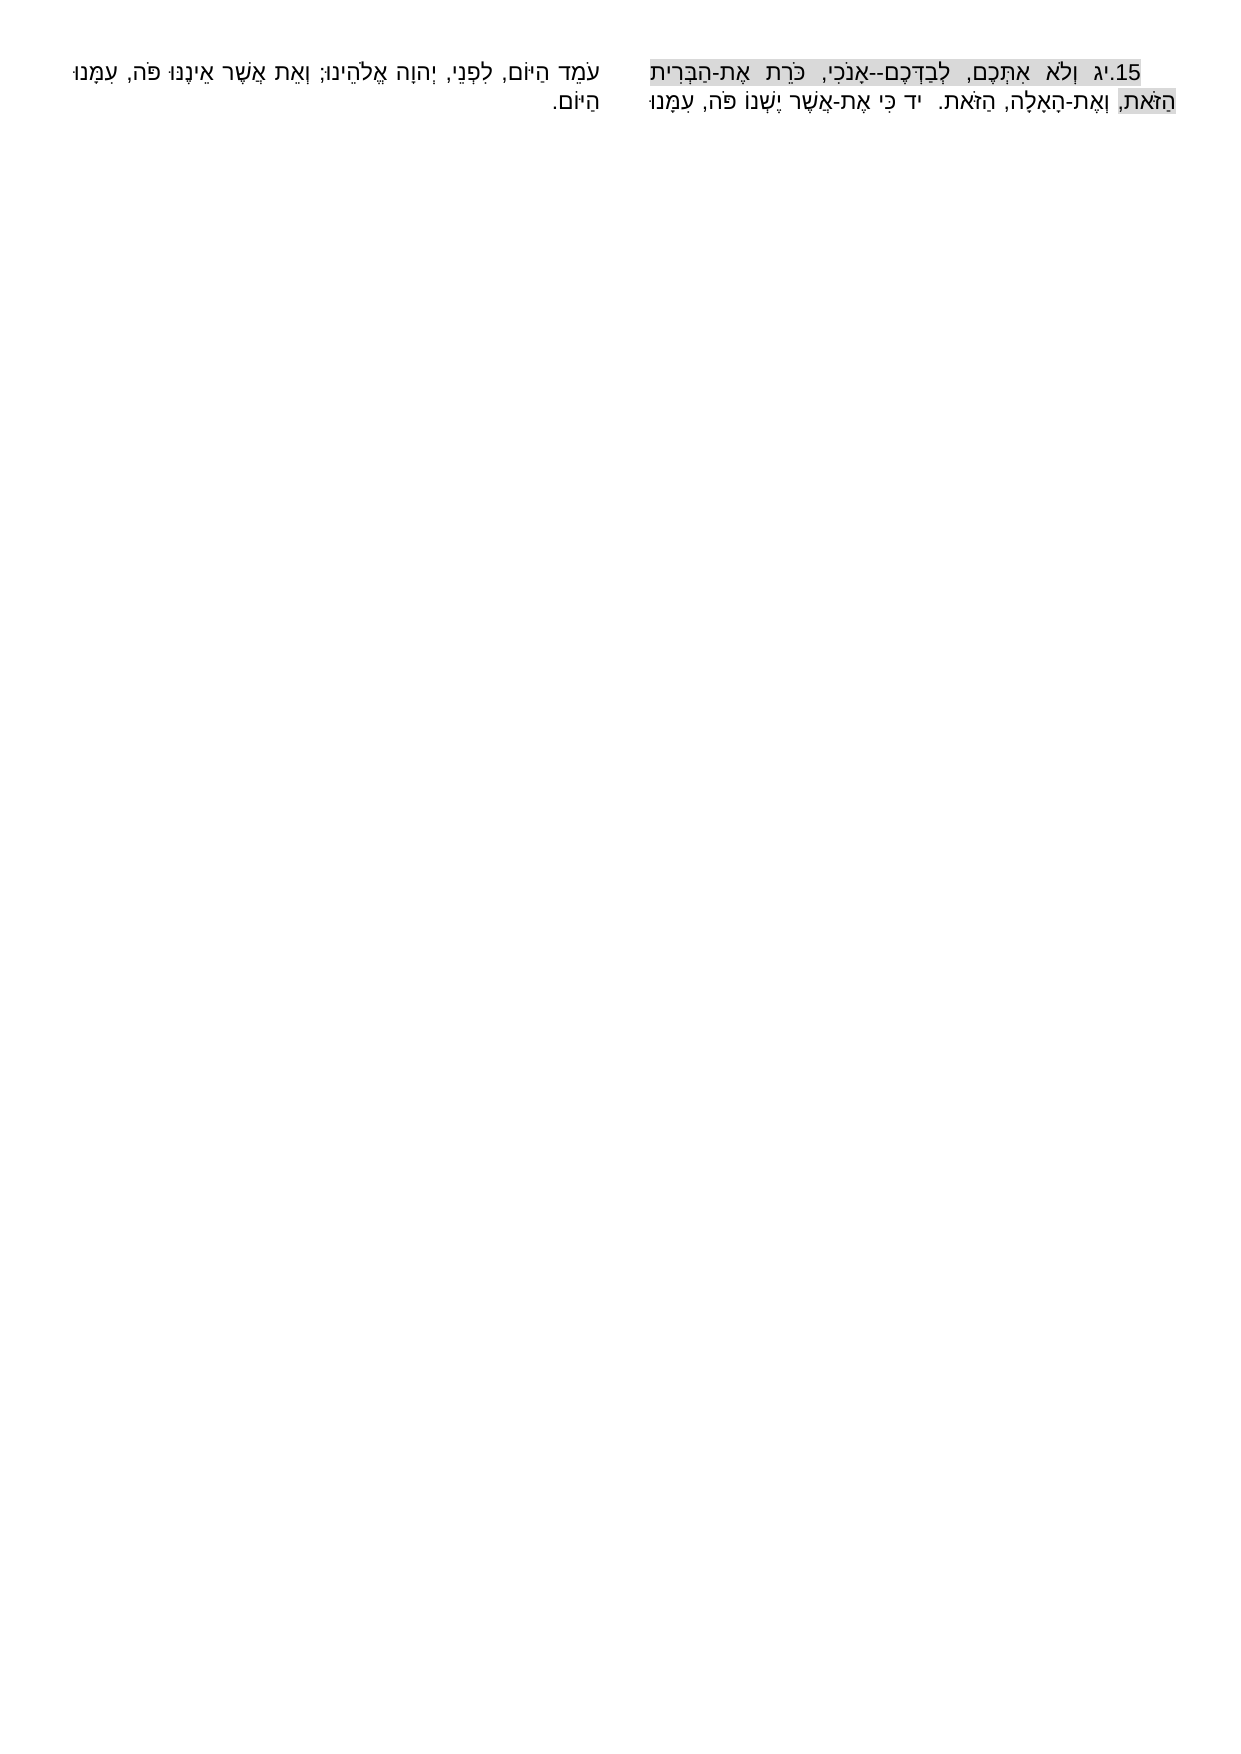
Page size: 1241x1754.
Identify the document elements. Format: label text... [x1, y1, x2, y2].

text 15.יג וְלֹא אִתְּכֶם, לְבַדְּכֶם--אָנֹכִי, כֹּרֵת אֶת-הַבְּרִית הַזֹּאת, וְאֶת-הָאָלָה, הַזֹּאת. יד כִּי אֶת-אֲשֶׁר יֶשְׁנוֹ פֹּה, עִמָּנוּ עֹמֵד הַיּוֹם, לִפְנֵי, יְהוָה אֱלֹהֵינוּ; וְאֵת אֲשֶׁר אֵינֶנּוּ פֹּה, עִמָּנוּ הַיּוֹם. [650, 59, 1176, 114]
text 15.יג וְלֹא אִתְּכֶם, לְבַדְּכֶם--אָנֹכִי, כֹּרֵת אֶת-הַבְּרִית הַזֹּאת, וְאֶת-הָאָלָה, הַזֹּאת. יד כִּי אֶת-אֲשֶׁר יֶשְׁנוֹ פֹּה, עִמָּנוּ עֹמֵד הַיּוֹם, לִפְנֵי, יְהוָה אֱלֹהֵינוּ; וְאֵת אֲשֶׁר אֵינֶנּוּ פֹּה, עִמָּנוּ הַיּוֹם. [74, 59, 600, 114]
